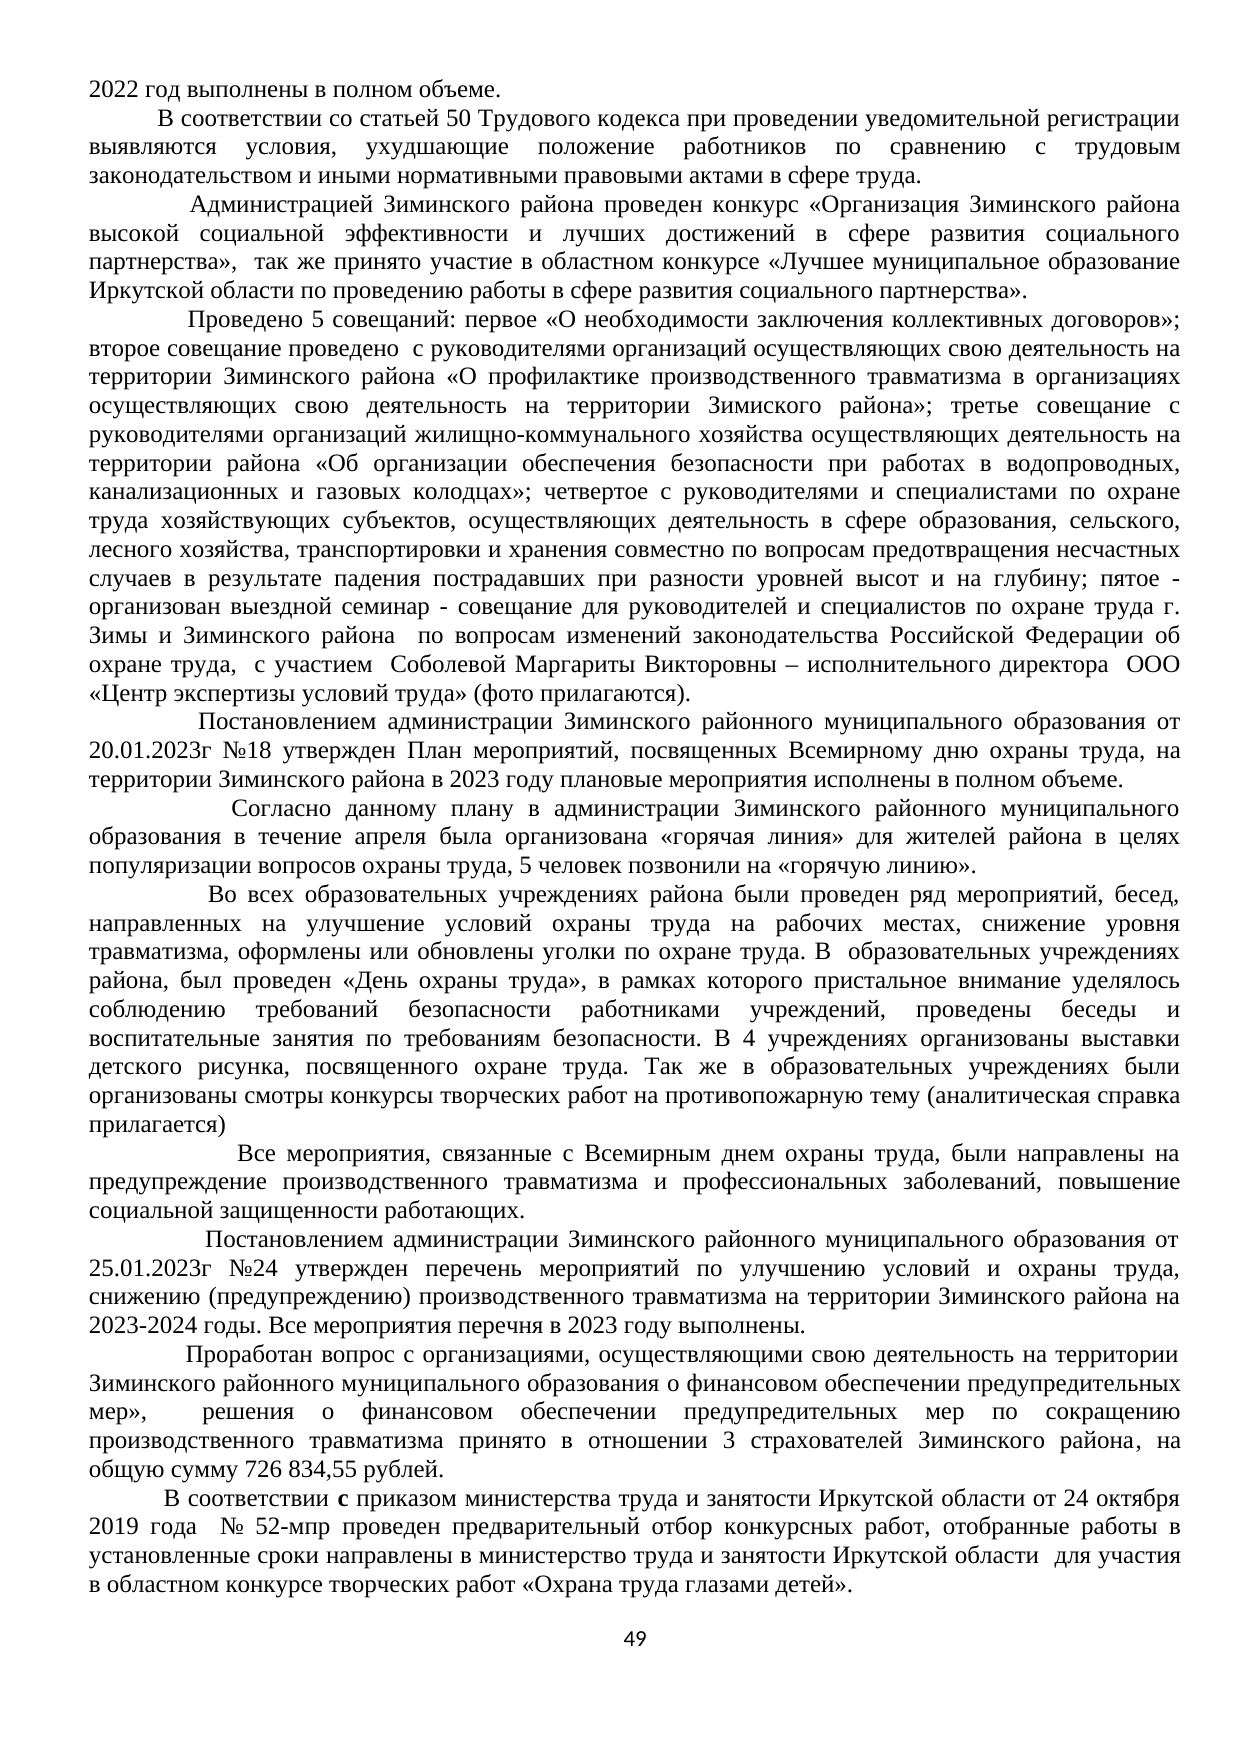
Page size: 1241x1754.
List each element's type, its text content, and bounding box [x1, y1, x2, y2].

text Постановлением администрации Зиминского районного муниципального образования от 25.01.2023г №24 утвержден перечень мероприятий по улучшению условий и охраны труда, снижению (предупреждению) производственного травматизма на территории Зиминского района на 2023-2024 годы. Все мероприятия перечня в 2023 году выполнены. [44, 1224, 1181, 1339]
text Проработан вопрос с организациями, осуществляющими свою деятельность на территории Зиминского районного муниципального образования о финансовом обеспечении предупредительных мер», решения о финансовом обеспечении предупредительных мер по сокращению производственного травматизма принято в отношении 3 страхователей Зиминского района, на общую сумму 726 834,55 рублей. [44, 1339, 1181, 1483]
text Согласно данному плану в администрации Зиминского районного муниципального образования в течение апреля была организована «горячая линия» для жителей района в целях популяризации вопросов охраны труда, 5 человек позвонили на «горячую линию». [89, 793, 1181, 879]
text Постановлением администрации Зиминского районного муниципального образования от 20.01.2023г №18 утвержден План мероприятий, посвященных Всемирному дню охраны труда, на территории Зиминского района в 2023 году плановые мероприятия исполнены в полном объеме. [89, 706, 1181, 793]
text Проведено 5 совещаний: первое «О необходимости заключения коллективных договоров»; второе совещание проведено с руководителями организаций осуществляющих свою деятельность на территории Зиминского района «О профилактике производственного травматизма в организациях осуществляющих свою деятельность на территории Зимиского района»; третье совещание с руководителями организаций жилищно-коммунального хозяйства осуществляющих деятельность на территории района «Об организации обеспечения безопасности при работах в водопроводных, канализационных и газовых колодцах»; четвертое с руководителями и специалистами по охране труда хозяйствующих субъектов, осуществляющих деятельность в сфере образования, сельского, лесного хозяйства, транспортировки и хранения совместно по вопросам предотвращения несчастных случаев в результате падения пострадавших при разности уровней высот и на глубину; пятое - организован выездной семинар - совещание для руководителей и специалистов по охране труда г. Зимы и Зиминского района по вопросам изменений законодательства Российской Федерации об охране труда, с участием Соболевой Маргариты Викторовны – исполнительного директора ООО «Центр экспертизы условий труда» (фото прилагаются). [44, 304, 1181, 706]
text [44, 74, 1181, 103]
text В соответствии со статьей 50 Трудового кодекса при проведении уведомительной регистрации выявляются условия, ухудшающие положение работников по сравнению с трудовым законодательством и иными нормативными правовыми актами в сфере труда. [89, 103, 1181, 189]
text Во всех образовательных учреждениях района были проведен ряд мероприятий, бесед, направленных на улучшение условий охраны труда на рабочих местах, снижение уровня травматизма, оформлены или обновлены уголки по охране труда. В образовательных учреждениях района, был проведен «День охраны труда», в рамках которого пристальное внимание уделялось соблюдению требований безопасности работниками учреждений, проведены беседы и воспитательные занятия по требованиям безопасности. В 4 учреждениях организованы выставки детского рисунка, посвященного охране труда. Так же в образовательных учреждениях были организованы смотры конкурсы творческих работ на противопожарную тему (аналитическая справка прилагается) [89, 879, 1181, 1138]
text Все мероприятия, связанные с Всемирным днем охраны труда, были направлены на предупреждение производственного травматизма и профессиональных заболеваний, повышение социальной защищенности работающих. [44, 1138, 1181, 1224]
text В соответствии с приказом министерства труда и занятости Иркутской области от 24 октября 2019 года № 52-мпр проведен предварительный отбор конкурсных работ, отобранные работы в установленные сроки направлены в министерство труда и занятости Иркутской области для участия в областном конкурсе творческих работ «Охрана труда глазами детей». [89, 1483, 1181, 1598]
text Администрацией Зиминского района проведен конкурс «Организация Зиминского района высокой социальной эффективности и лучших достижений в сфере развития социального партнерства», так же принято участие в областном конкурсе «Лучшее муниципальное образование Иркутской области по проведению работы в сфере развития социального партнерства». [89, 189, 1181, 304]
